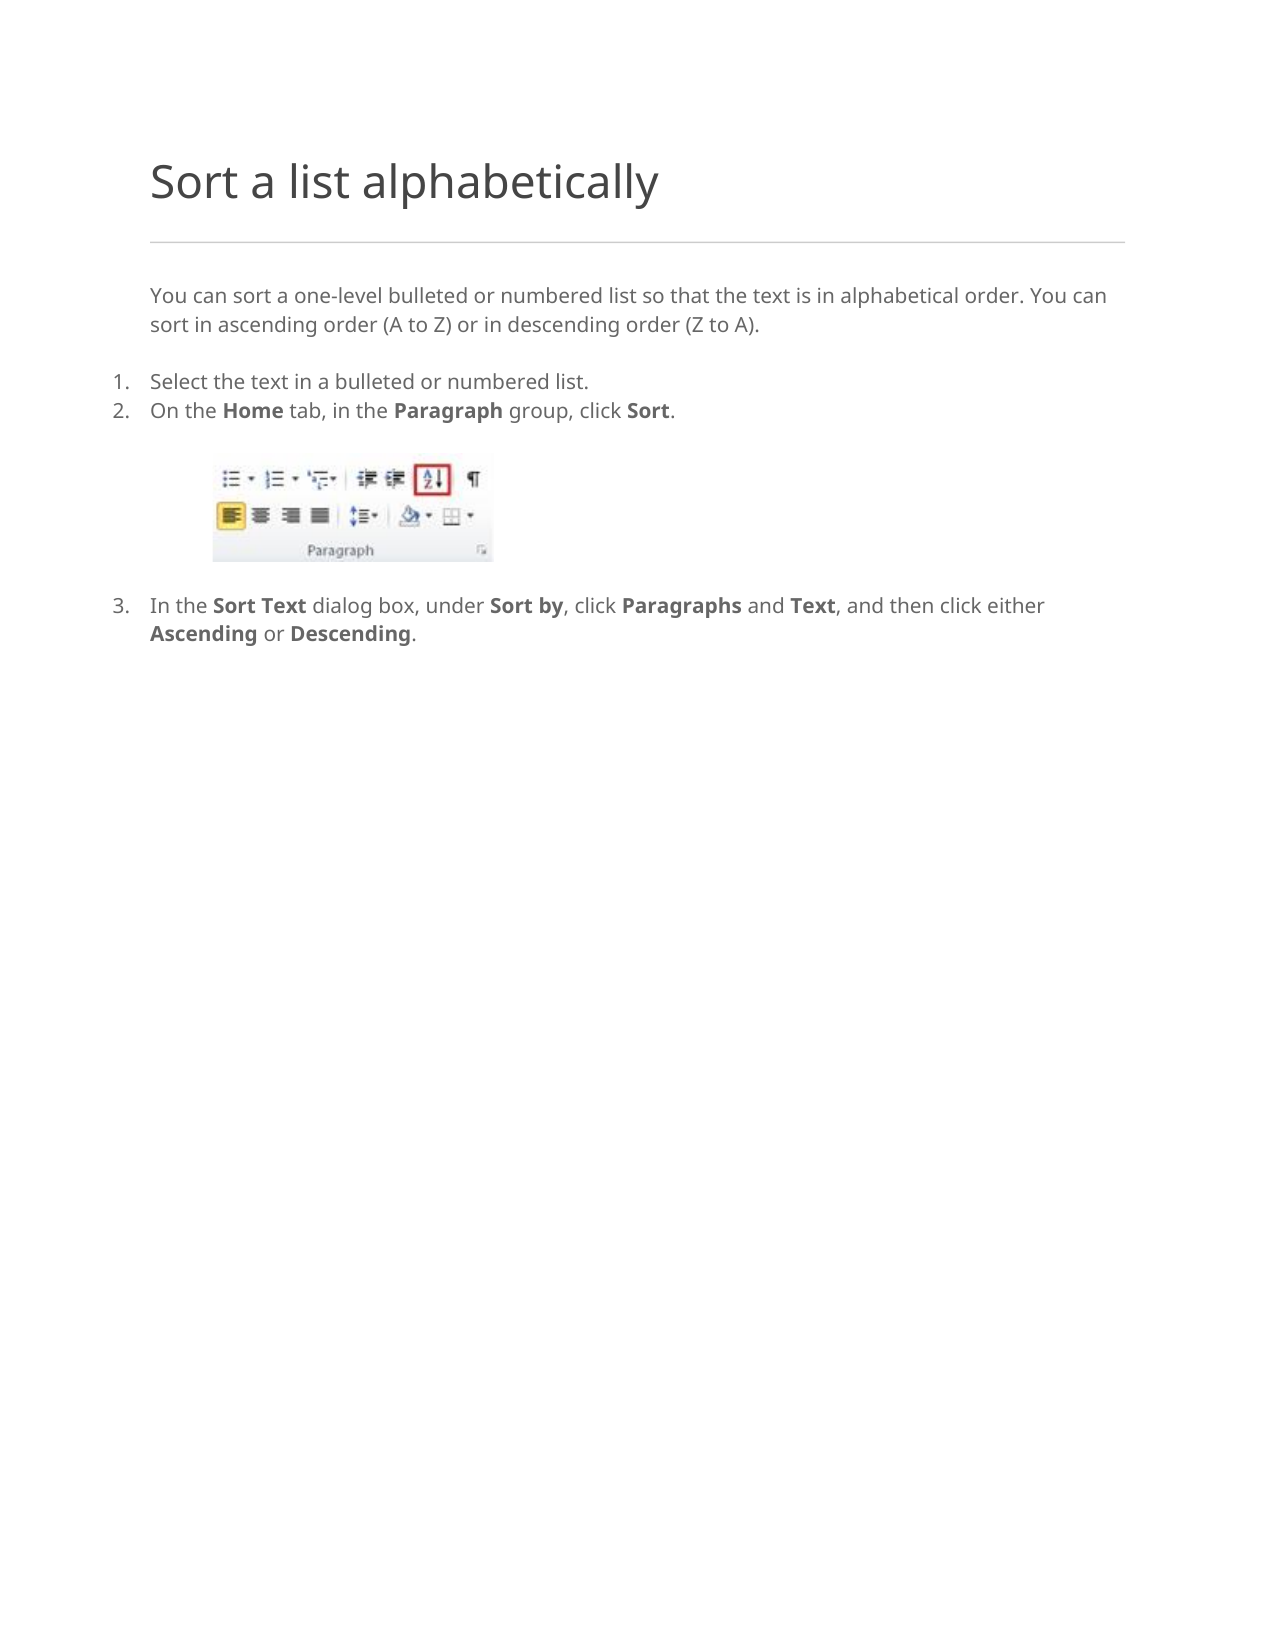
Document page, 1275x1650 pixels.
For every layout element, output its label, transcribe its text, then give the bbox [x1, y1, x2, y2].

picture [212, 453, 494, 562]
list On the Home tab, in the Paragraph group, click Sort. [112, 396, 1125, 424]
list Select the text in a bulleted or numbered list. [112, 367, 1125, 396]
text You can sort a one-level bulleted or numbered list so that the text is in alphabetical order. You can sort in ascending order (A to Z) or in descending order (Z to A). [150, 281, 1125, 338]
list In the Sort Text dialog box, under Sort by, click Paragraphs and Text, and then click either Ascending or Descending. [112, 591, 1125, 648]
text Sort a list alphabetically [150, 150, 1125, 212]
